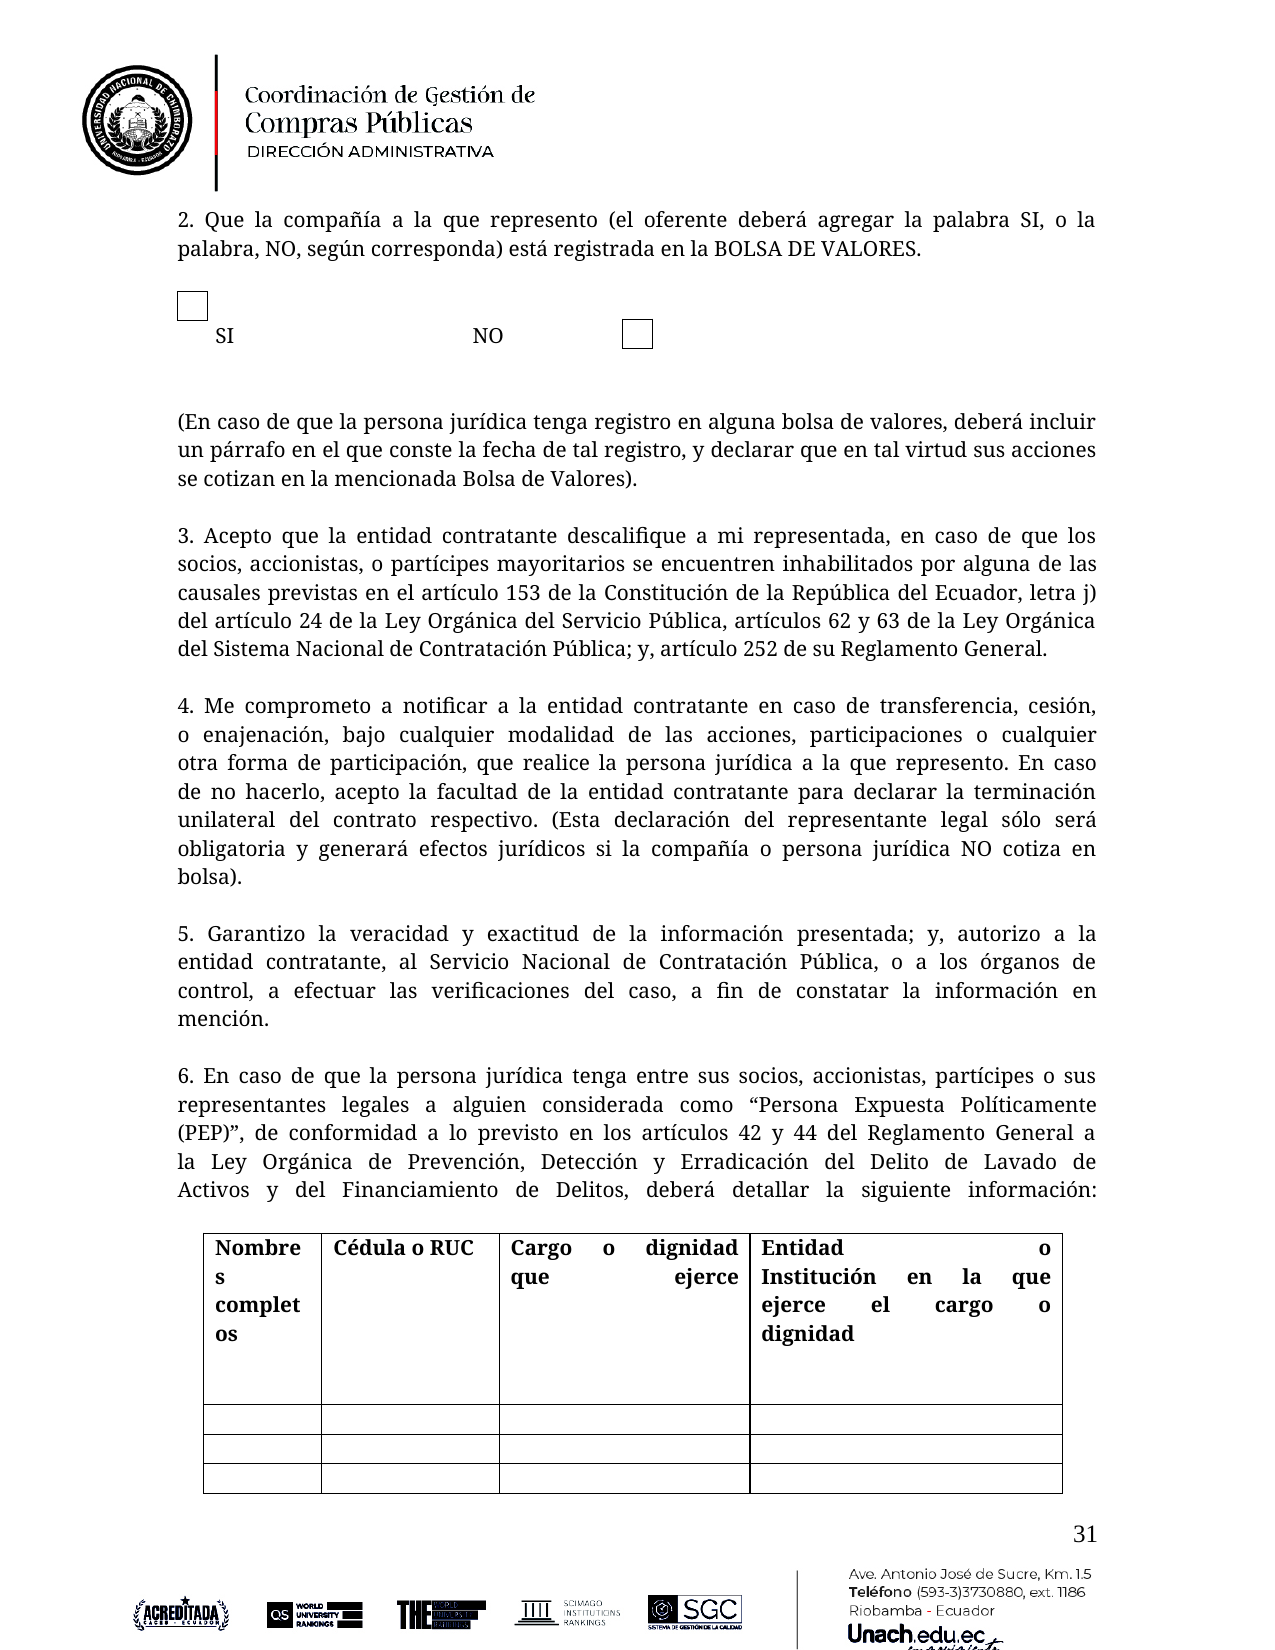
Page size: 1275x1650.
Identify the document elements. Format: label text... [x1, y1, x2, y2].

text 2. Que la compañía a la que represento (el oferente deberá agregar la palabra SI, o la palabra, NO, según corresponda) está registrada en la BOLSA DE VALORES. [177, 177, 1098, 262]
text SI NO [177, 321, 1098, 350]
text (En caso de que la persona jurídica tenga registro en alguna bolsa de valores, deberá incluir un párrafo en el que conste la fecha de tal registro, y declarar que en tal virtud sus acciones se cotizan en la mencionada Bolsa de Valores). [177, 407, 1098, 492]
table_cell [500, 1464, 749, 1493]
text 6. En caso de que la persona jurídica tenga entre sus socios, accionistas, partícipes o sus representantes legales a alguien considerada como “Persona Expuesta Políticamente (PEP)”, de conformidad a lo previsto en los artículos 42 y 44 del Reglamento General a la Ley Orgánica de Prevención, Detección y Erradicación del Delito de Lavado de Activos y del Financiamiento de Delitos, deberá detallar la siguiente información: [177, 1061, 1098, 1232]
table_cell [204, 1464, 321, 1493]
table_cell [322, 1405, 499, 1434]
table_cell [500, 1435, 749, 1463]
table_header Entidad o Institución en la que ejerce el cargo o dignidad [751, 1234, 1062, 1404]
table_header Nombres completos [204, 1234, 321, 1404]
text 4. Me comprometo a notificar a la entidad contratante en caso de transferencia, cesión, o enajenación, bajo cualquier modalidad de las acciones, participaciones o cualquier otra forma de participación, que realice la persona jurídica a la que represento. En caso de no hacerlo, acepto la facultad de la entidad contratante para declarar la terminación unilateral del contrato respectivo. (Esta declaración del representante legal sólo será obligatoria y generará efectos jurídicos si la compañía o persona jurídica NO cotiza en bolsa). [177, 691, 1098, 891]
table_cell [204, 1405, 321, 1434]
table_cell [322, 1464, 499, 1493]
table_header Cédula o RUC [322, 1234, 499, 1404]
table_cell [751, 1405, 1062, 1434]
text 5. Garantizo la veracidad y exactitud de la información presentada; y, autorizo a la entidad contratante, al Servicio Nacional de Contratación Pública, o a los órganos de control, a efectuar las verificaciones del caso, a fin de constatar la información en mención. [177, 891, 1098, 1061]
table_cell [751, 1435, 1062, 1463]
picture [12, 0, 1215, 1650]
table_header [178, 292, 207, 320]
table_cell [751, 1464, 1062, 1493]
table_cell [500, 1405, 749, 1434]
table_header Cargo o dignidad que ejerce [500, 1234, 749, 1404]
table_cell [204, 1435, 321, 1463]
table_cell [322, 1435, 499, 1463]
table_header [623, 320, 652, 348]
text 3. Acepto que la entidad contratante descalifique a mi representada, en caso de que los socios, accionistas, o partícipes mayoritarios se encuentren inhabilitados por alguna de las causales previstas en el artículo 153 de la Constitución de la República del Ecuador, letra j) del artículo 24 de la Ley Orgánica del Servicio Pública, artículos 62 y 63 de la Ley Orgánica del Sistema Nacional de Contratación Pública; y, artículo 252 de su Reglamento General. [177, 492, 1098, 663]
